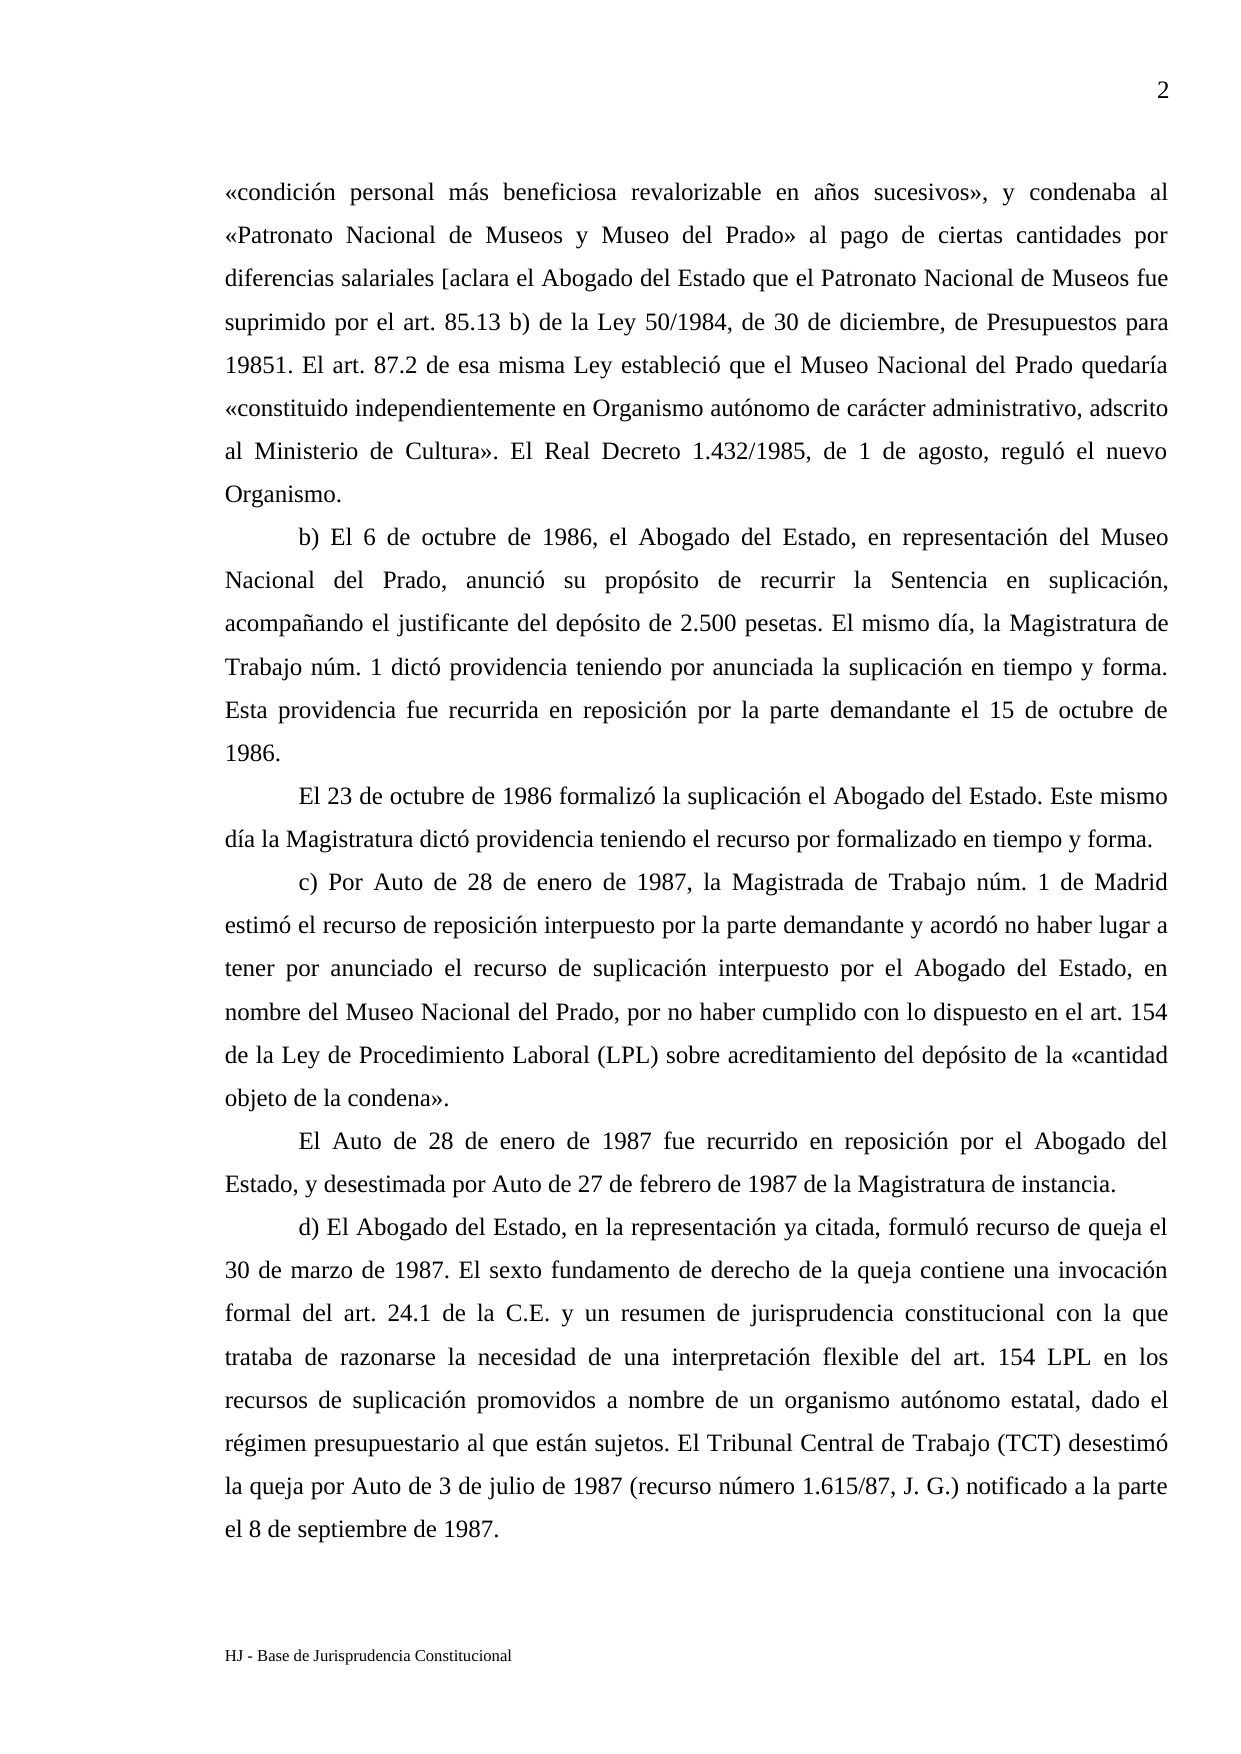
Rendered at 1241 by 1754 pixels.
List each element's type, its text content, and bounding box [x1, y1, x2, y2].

text d) El Abogado del Estado, en la representación ya citada, formuló recurso de queja el 30 de marzo de 1987. El sexto fundamento de derecho de la queja contiene una invocación formal del art. 24.1 de la C.E. y un resumen de jurisprudencia constitucional con la que trataba de razonarse la necesidad de una interpretación flexible del art. 154 LPL en los recursos de suplicación promovidos a nombre de un organismo autónomo estatal, dado el régimen presupuestario al que están sujetos. El Tribunal Central de Trabajo (TCT) desestimó la queja por Auto de 3 de julio de 1987 (recurso número 1.615/87, J. G.) notificado a la parte el 8 de septiembre de 1987. [224, 1212, 1169, 1543]
text El Auto de 28 de enero de 1987 fue recurrido en reposición por el Abogado del Estado, y desestimada por Auto de 27 de febrero de 1987 de la Magistratura de instancia. [224, 1126, 1169, 1198]
text c) Por Auto de 28 de enero de 1987, la Magistrada de Trabajo núm. 1 de Madrid estimó el recurso de reposición interpuesto por la parte demandante y acordó no haber lugar a tener por anunciado el recurso de suplicación interpuesto por el Abogado del Estado, en nombre del Museo Nacional del Prado, por no haber cumplido con lo dispuesto en el art. 154 de la Ley de Procedimiento Laboral (LPL) sobre acreditamiento del depósito de la «cantidad objeto de la condena». [224, 867, 1169, 1112]
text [224, 177, 1169, 508]
text El 23 de octubre de 1986 formalizó la suplicación el Abogado del Estado. Este mismo día la Magistratura dictó providencia teniendo el recurso por formalizado en tiempo y forma. [224, 781, 1169, 853]
text b) El 6 de octubre de 1986, el Abogado del Estado, en representación del Museo Nacional del Prado, anunció su propósito de recurrir la Sentencia en suplicación, acompañando el justificante del depósito de 2.500 pesetas. El mismo día, la Magistratura de Trabajo núm. 1 dictó providencia teniendo por anunciada la suplicación en tiempo y forma. Esta providencia fue recurrida en reposición por la parte demandante el 15 de octubre de 1986. [224, 522, 1169, 767]
